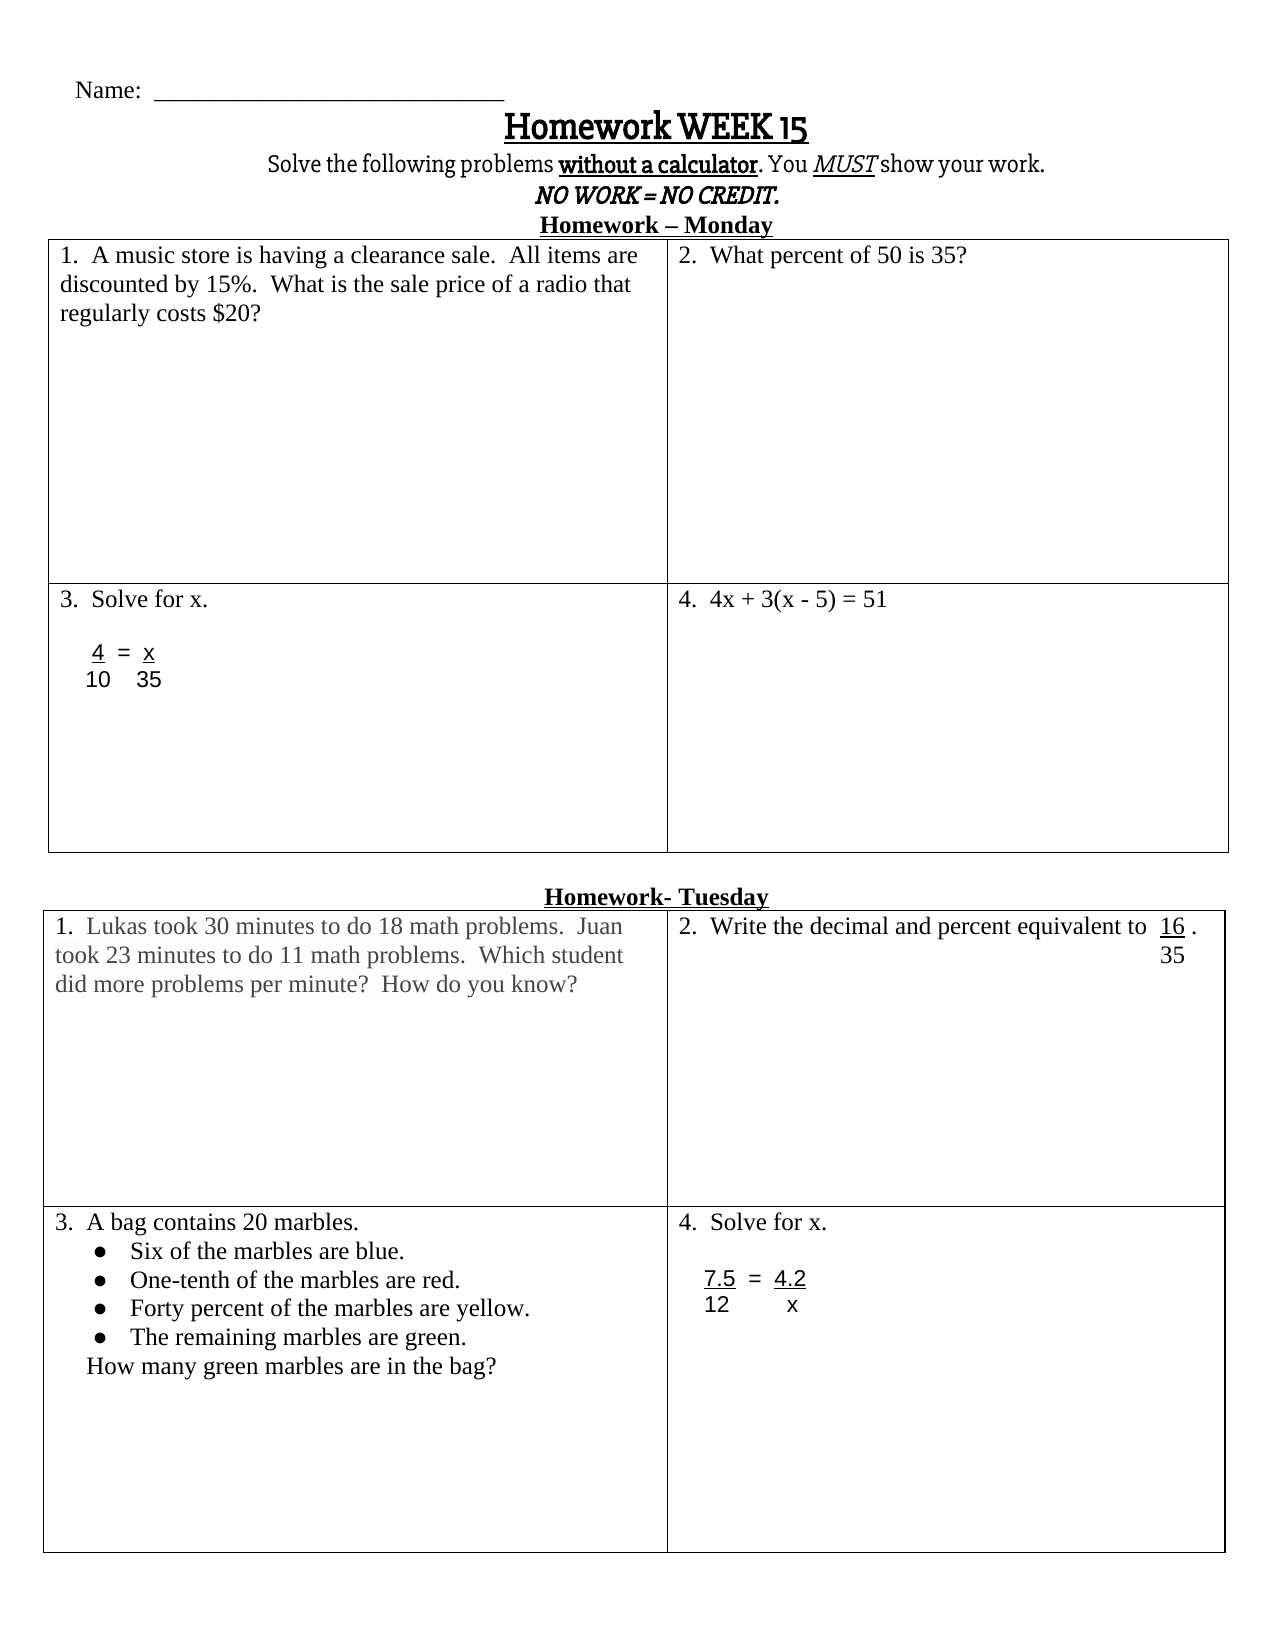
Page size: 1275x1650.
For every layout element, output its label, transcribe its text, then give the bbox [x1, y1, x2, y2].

text Name: ____________________________ [75, 75, 1237, 104]
table_header 2. What percent of 50 is 35? [668, 240, 1228, 583]
table_cell 3. Solve for x. 4 = x 10 35 [49, 584, 667, 852]
table_header 1. A music store is having a clearance sale. All items are discounted by 15%. What is the sale price of a radio that regularly costs $20? [49, 240, 667, 583]
table_header 1. Lukas took 30 minutes to do 18 math problems. Juan took 23 minutes to do 11 math problems. Which student did more problems per minute? How do you know? [44, 911, 667, 1206]
text Homework – Monday [75, 211, 1237, 239]
text Solve the following problems without a calculator. You MUST show your work. [75, 149, 1237, 180]
text Homework WEEK 15 [75, 104, 1237, 149]
table_cell 4. 4x + 3(x - 5) = 51 [668, 584, 1228, 852]
table_cell 4. Solve for x. 7.5 = 4.2 12 x [668, 1207, 1224, 1552]
text NO WORK = NO CREDIT. [75, 180, 1237, 211]
text Homework- Tuesday [75, 882, 1237, 910]
table_header 2. Write the decimal and percent equivalent to 16 . 35 [668, 911, 1224, 1206]
table_cell 3. A bag contains 20 marbles. Six of the marbles are blue. One-tenth of the marbles are red. Forty percent of the marbles are yellow. The remaining marbles are green. How many green marbles are in the bag? [44, 1207, 667, 1552]
